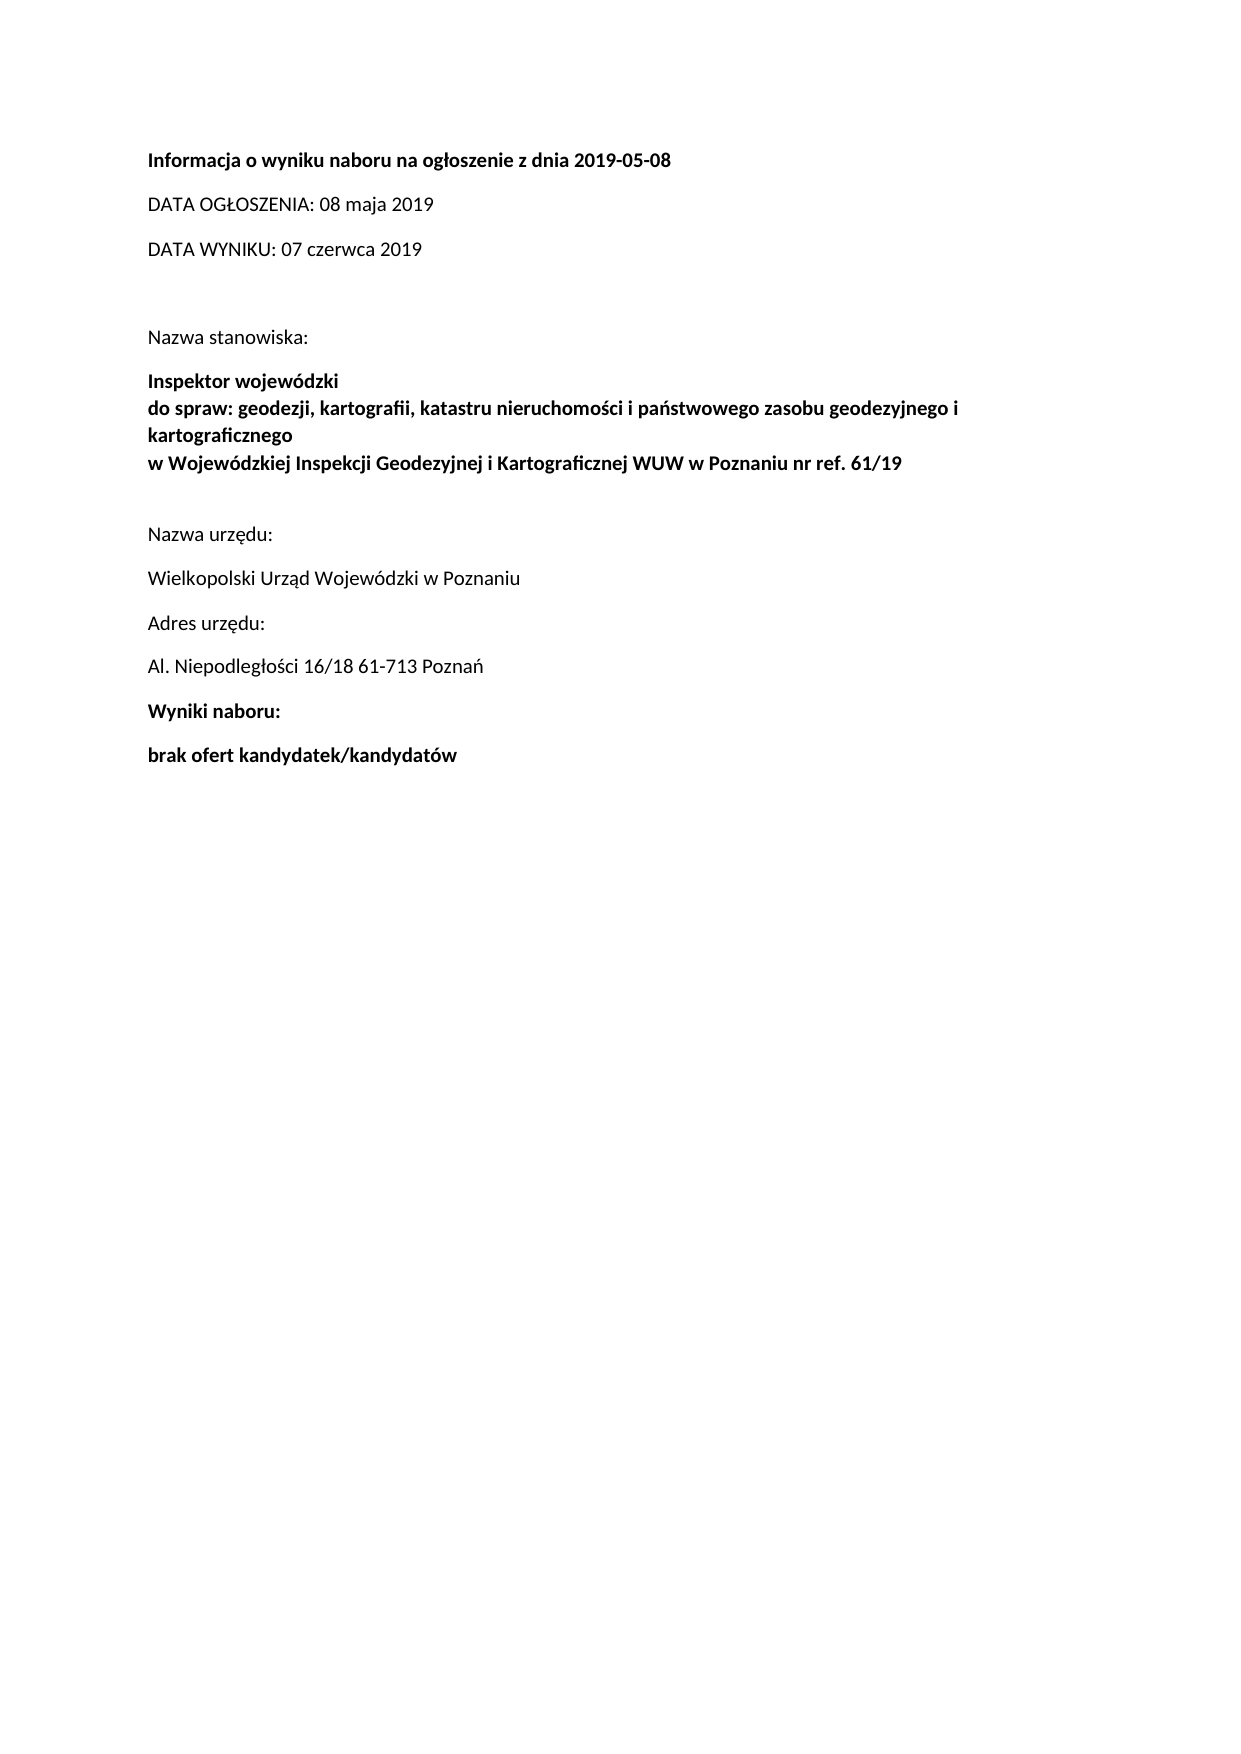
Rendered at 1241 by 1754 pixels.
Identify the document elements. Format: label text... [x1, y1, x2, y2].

text Nazwa urzędu: [148, 522, 1093, 547]
text Al. Niepodległości 16/18 61-713 Poznań [148, 654, 1093, 679]
text DATA WYNIKU: 07 czerwca 2019 [148, 236, 1093, 261]
text Wielkopolski Urząd Wojewódzki w Poznaniu [148, 566, 1093, 591]
text Inspektor wojewódzki [148, 368, 1093, 393]
text w Wojewódzkiej Inspekcji Geodezyjnej i Kartograficznej WUW w Poznaniu nr ref. 61/19 [148, 450, 1093, 476]
text Adres urzędu: [148, 610, 1093, 635]
text do spraw: geodezji, kartografii, katastru nieruchomości i państwowego zasobu geodezyjnego i kartograficznego [148, 395, 1093, 448]
text Nazwa stanowiska: [148, 324, 1093, 349]
text Informacja o wyniku naboru na ogłoszenie z dnia 2019-05-08 [148, 148, 1093, 173]
text brak ofert kandydatek/kandydatów [148, 742, 1093, 767]
text Wyniki naboru: [148, 698, 1093, 723]
text DATA OGŁOSZENIA: 08 maja 2019 [148, 192, 1093, 217]
